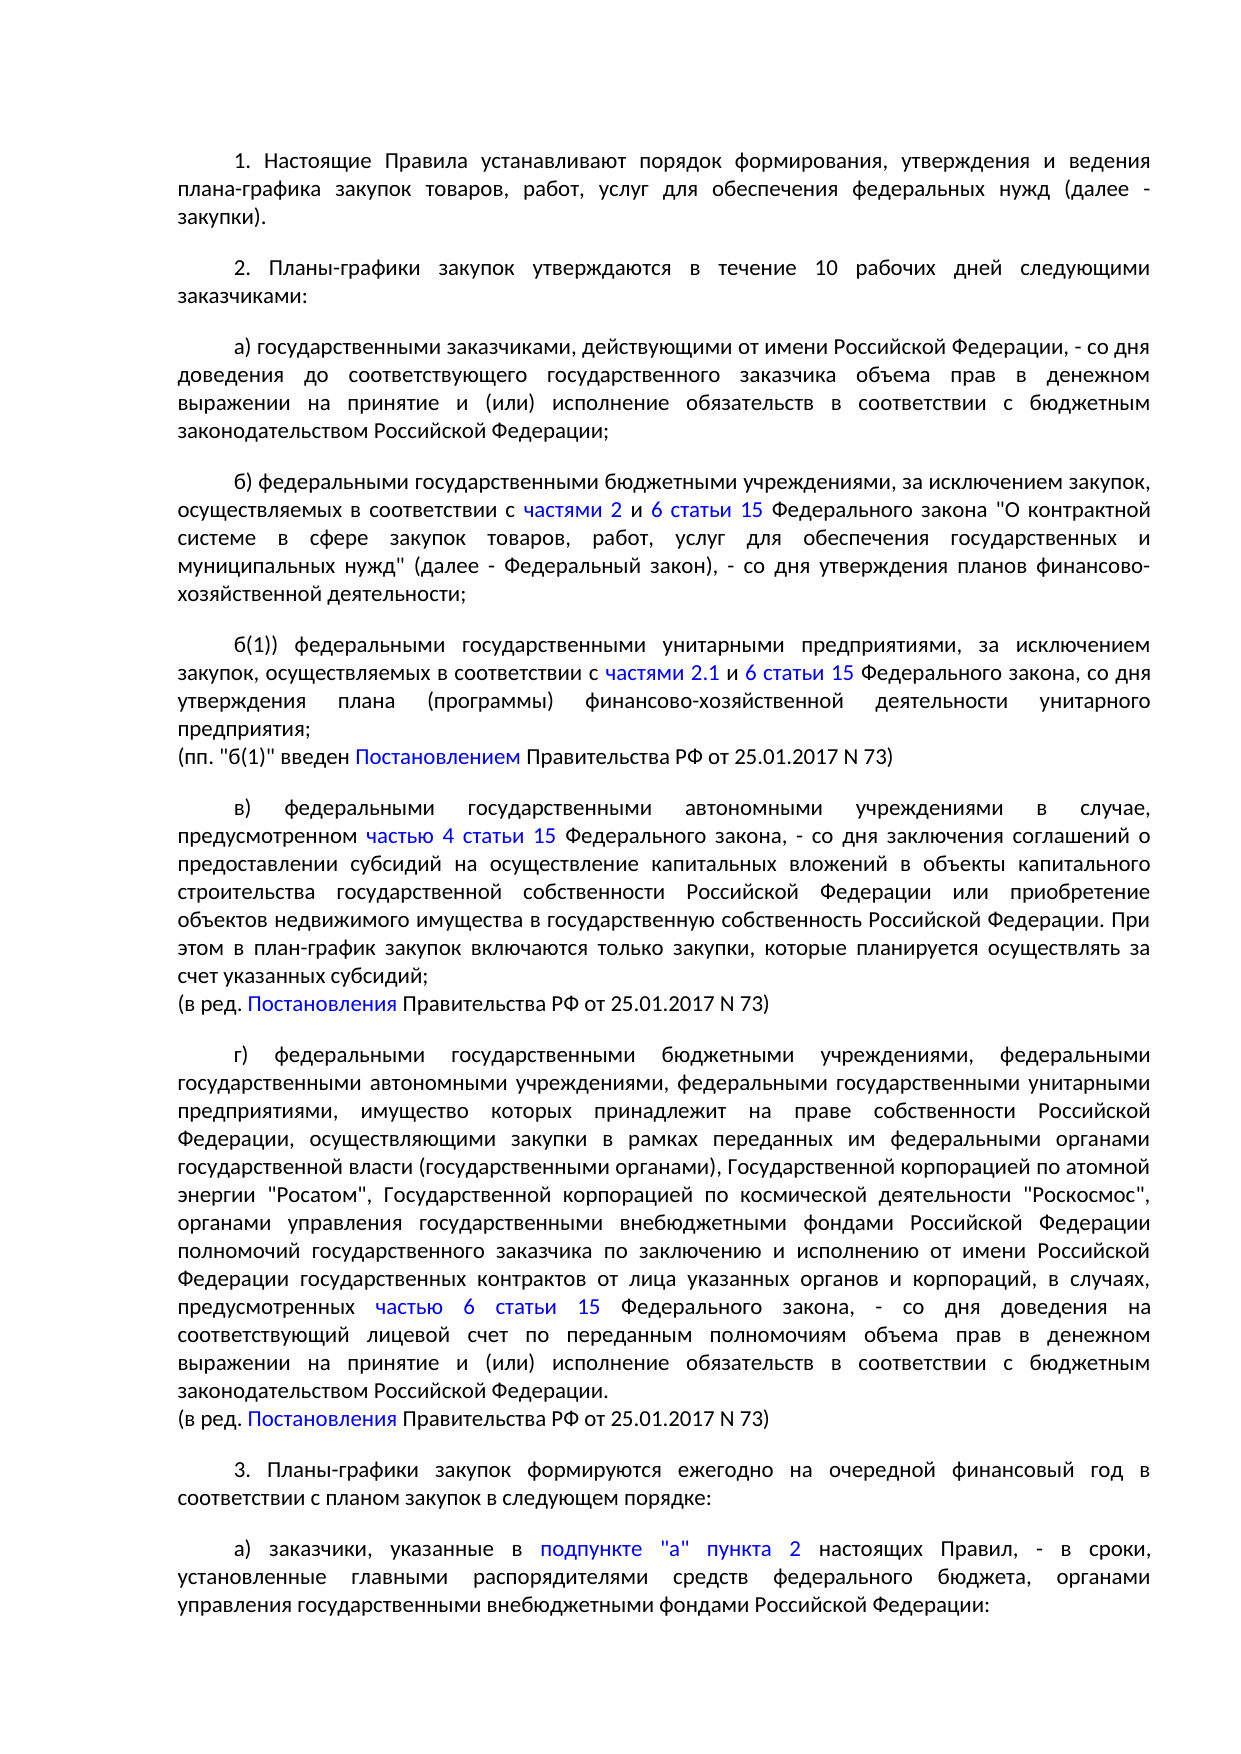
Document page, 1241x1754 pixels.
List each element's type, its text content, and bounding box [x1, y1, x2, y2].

text в) федеральными государственными автономными учреждениями в случае, предусмотренном частью 4 статьи 15 Федерального закона, - со дня заключения соглашений о предоставлении субсидий на осуществление капитальных вложений в объекты капитального строительства государственной собственности Российской Федерации или приобретение объектов недвижимого имущества в государственную собственность Российской Федерации. При этом в план-график закупок включаются только закупки, которые планируется осуществлять за счет указанных субсидий; [177, 793, 1152, 989]
text (в ред. Постановления Правительства РФ от 25.01.2017 N 73) [177, 989, 1152, 1017]
text (в ред. Постановления Правительства РФ от 25.01.2017 N 73) [177, 1404, 1152, 1432]
text а) заказчики, указанные в подпункте "а" пункта 2 настоящих Правил, - в сроки, установленные главными распорядителями средств федерального бюджета, органами управления государственными внебюджетными фондами Российской Федерации: [177, 1534, 1152, 1618]
text (пп. "б(1)" введен Постановлением Правительства РФ от 25.01.2017 N 73) [177, 742, 1152, 770]
text б(1)) федеральными государственными унитарными предприятиями, за исключением закупок, осуществляемых в соответствии с частями 2.1 и 6 статьи 15 Федерального закона, со дня утверждения плана (программы) финансово-хозяйственной деятельности унитарного предприятия; [177, 630, 1152, 742]
text а) государственными заказчиками, действующими от имени Российской Федерации, - со дня доведения до соответствующего государственного заказчика объема прав в денежном выражении на принятие и (или) исполнение обязательств в соответствии с бюджетным законодательством Российской Федерации; [177, 332, 1152, 444]
text г) федеральными государственными бюджетными учреждениями, федеральными государственными автономными учреждениями, федеральными государственными унитарными предприятиями, имущество которых принадлежит на праве собственности Российской Федерации, осуществляющими закупки в рамках переданных им федеральными органами государственной власти (государственными органами), Государственной корпорацией по атомной энергии "Росатом", Государственной корпорацией по космической деятельности "Роскосмос", органами управления государственными внебюджетными фондами Российской Федерации полномочий государственного заказчика по заключению и исполнению от имени Российской Федерации государственных контрактов от лица указанных органов и корпораций, в случаях, предусмотренных частью 6 статьи 15 Федерального закона, - со дня доведения на соответствующий лицевой счет по переданным полномочиям объема прав в денежном выражении на принятие и (или) исполнение обязательств в соответствии с бюджетным законодательством Российской Федерации. [177, 1040, 1152, 1404]
text 3. Планы-графики закупок формируются ежегодно на очередной финансовый год в соответствии с планом закупок в следующем порядке: [177, 1455, 1152, 1511]
text 2. Планы-графики закупок утверждаются в течение 10 рабочих дней следующими заказчиками: [177, 253, 1152, 309]
text б) федеральными государственными бюджетными учреждениями, за исключением закупок, осуществляемых в соответствии с частями 2 и 6 статьи 15 Федерального закона "О контрактной системе в сфере закупок товаров, работ, услуг для обеспечения государственных и муниципальных нужд" (далее - Федеральный закон), - со дня утверждения планов финансово-хозяйственной деятельности; [177, 467, 1152, 607]
text 1. Настоящие Правила устанавливают порядок формирования, утверждения и ведения плана-графика закупок товаров, работ, услуг для обеспечения федеральных нужд (далее - закупки). [177, 146, 1152, 230]
